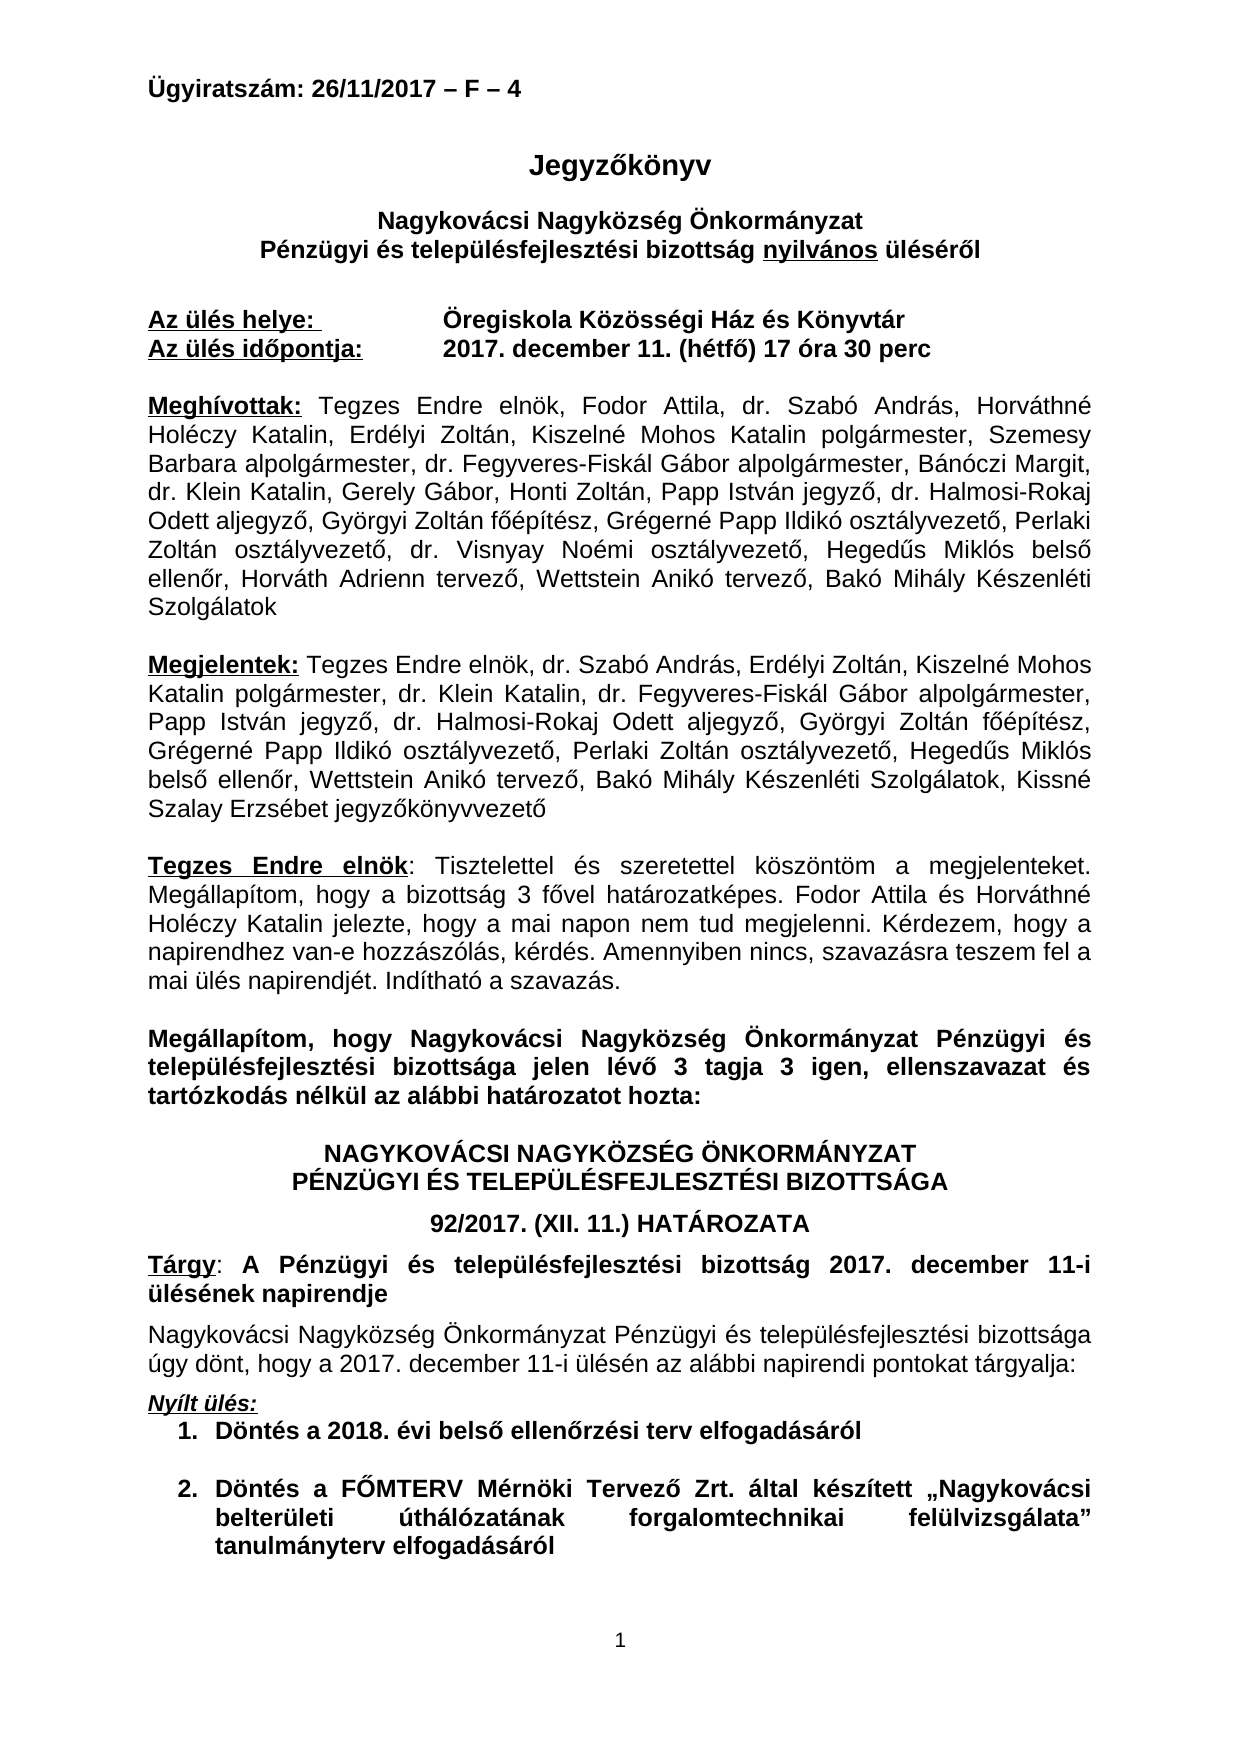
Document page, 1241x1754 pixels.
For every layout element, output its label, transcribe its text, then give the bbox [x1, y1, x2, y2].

text Megjelentek: Tegzes Endre elnök, dr. Szabó András, Erdélyi Zoltán, Kiszelné Mohos Katalin polgármester, dr. Klein Katalin, dr. Fegyveres-Fiskál Gábor alpolgármester, Papp István jegyző, dr. Halmosi-Rokaj Odett aljegyző, Györgyi Zoltán főépítész, Grégerné Papp Ildikó osztályvezető, Perlaki Zoltán osztályvezető, Hegedűs Miklós belső ellenőr, Wettstein Anikó tervező, Bakó Mihály Készenléti Szolgálatok, Kissné Szalay Erzsébet jegyzőkönyvvezető [148, 650, 1093, 822]
text 92/2017. (XII. 11.) HATÁROZATA [148, 1209, 1093, 1237]
text Meghívottak: Tegzes Endre elnök, Fodor Attila, dr. Szabó András, Horváthné Holéczy Katalin, Erdélyi Zoltán, Kiszelné Mohos Katalin polgármester, Szemesy Barbara alpolgármester, dr. Fegyveres-Fiskál Gábor alpolgármester, Bánóczi Margit, dr. Klein Katalin, Gerely Gábor, Honti Zoltán, Papp István jegyző, dr. Halmosi-Rokaj Odett aljegyző, Györgyi Zoltán főépítész, Grégerné Papp Ildikó osztályvezető, Perlaki Zoltán osztályvezető, dr. Visnyay Noémi osztályvezető, Hegedűs Miklós belső ellenőr, Horváth Adrienn tervező, Wettstein Anikó tervező, Bakó Mihály Készenléti Szolgálatok [148, 391, 1093, 621]
text Nagykovácsi Nagyközség Önkormányzat Pénzügyi és településfejlesztési bizottsága úgy dönt, hogy a 2017. december 11-i ülésén az alábbi napirendi pontokat tárgyalja: [148, 1320, 1093, 1377]
list Döntés a FŐMTERV Mérnöki Tervező Zrt. által készített „Nagykovácsi belterületi úthálózatának forgalomtechnikai felülvizsgálata” tanulmányterv elfogadásáról [177, 1474, 1093, 1560]
text Megállapítom, hogy Nagykovácsi Nagyközség Önkormányzat Pénzügyi és településfejlesztési bizottsága jelen lévő 3 tagja 3 igen, ellenszavazat és tartózkodás nélkül az alábbi határozatot hozta: [148, 1024, 1093, 1110]
list Döntés a 2018. évi belső ellenőrzési terv elfogadásáról [177, 1416, 1093, 1445]
text Tárgy: A Pénzügyi és településfejlesztési bizottság 2017. december 11-i ülésének napirendje [148, 1250, 1093, 1307]
text Pénzügyi és településfejlesztési bizottság nyilvános üléséről [148, 235, 1093, 264]
text Jegyzőkönyv [148, 148, 1093, 181]
text Az ülés időpontja: 2017. december 11. (hétfő) 17 óra 30 perc [148, 334, 1093, 362]
text NAGYKOVÁCSI NAGYKÖZSÉG ÖNKORMÁNYZAT [148, 1139, 1093, 1167]
text Nagykovácsi Nagyközség Önkormányzat [148, 206, 1093, 235]
text Az ülés helye: Öregiskola Közösségi Ház és Könyvtár [148, 305, 1093, 334]
text Nyílt ülés: [148, 1390, 1093, 1416]
text PÉNZÜGYI ÉS TELEPÜLÉSFEJLESZTÉSI BIZOTTSÁGA [148, 1167, 1093, 1196]
text Tegzes Endre elnök: Tisztelettel és szeretettel köszöntöm a megjelenteket. Megállapítom, hogy a bizottság 3 fővel határozatképes. Fodor Attila és Horváthné Holéczy Katalin jelezte, hogy a mai napon nem tud megjelenni. Kérdezem, hogy a napirendhez van-e hozzászólás, kérdés. Amennyiben nincs, szavazásra teszem fel a mai ülés napirendjét. Indítható a szavazás. [148, 851, 1093, 995]
